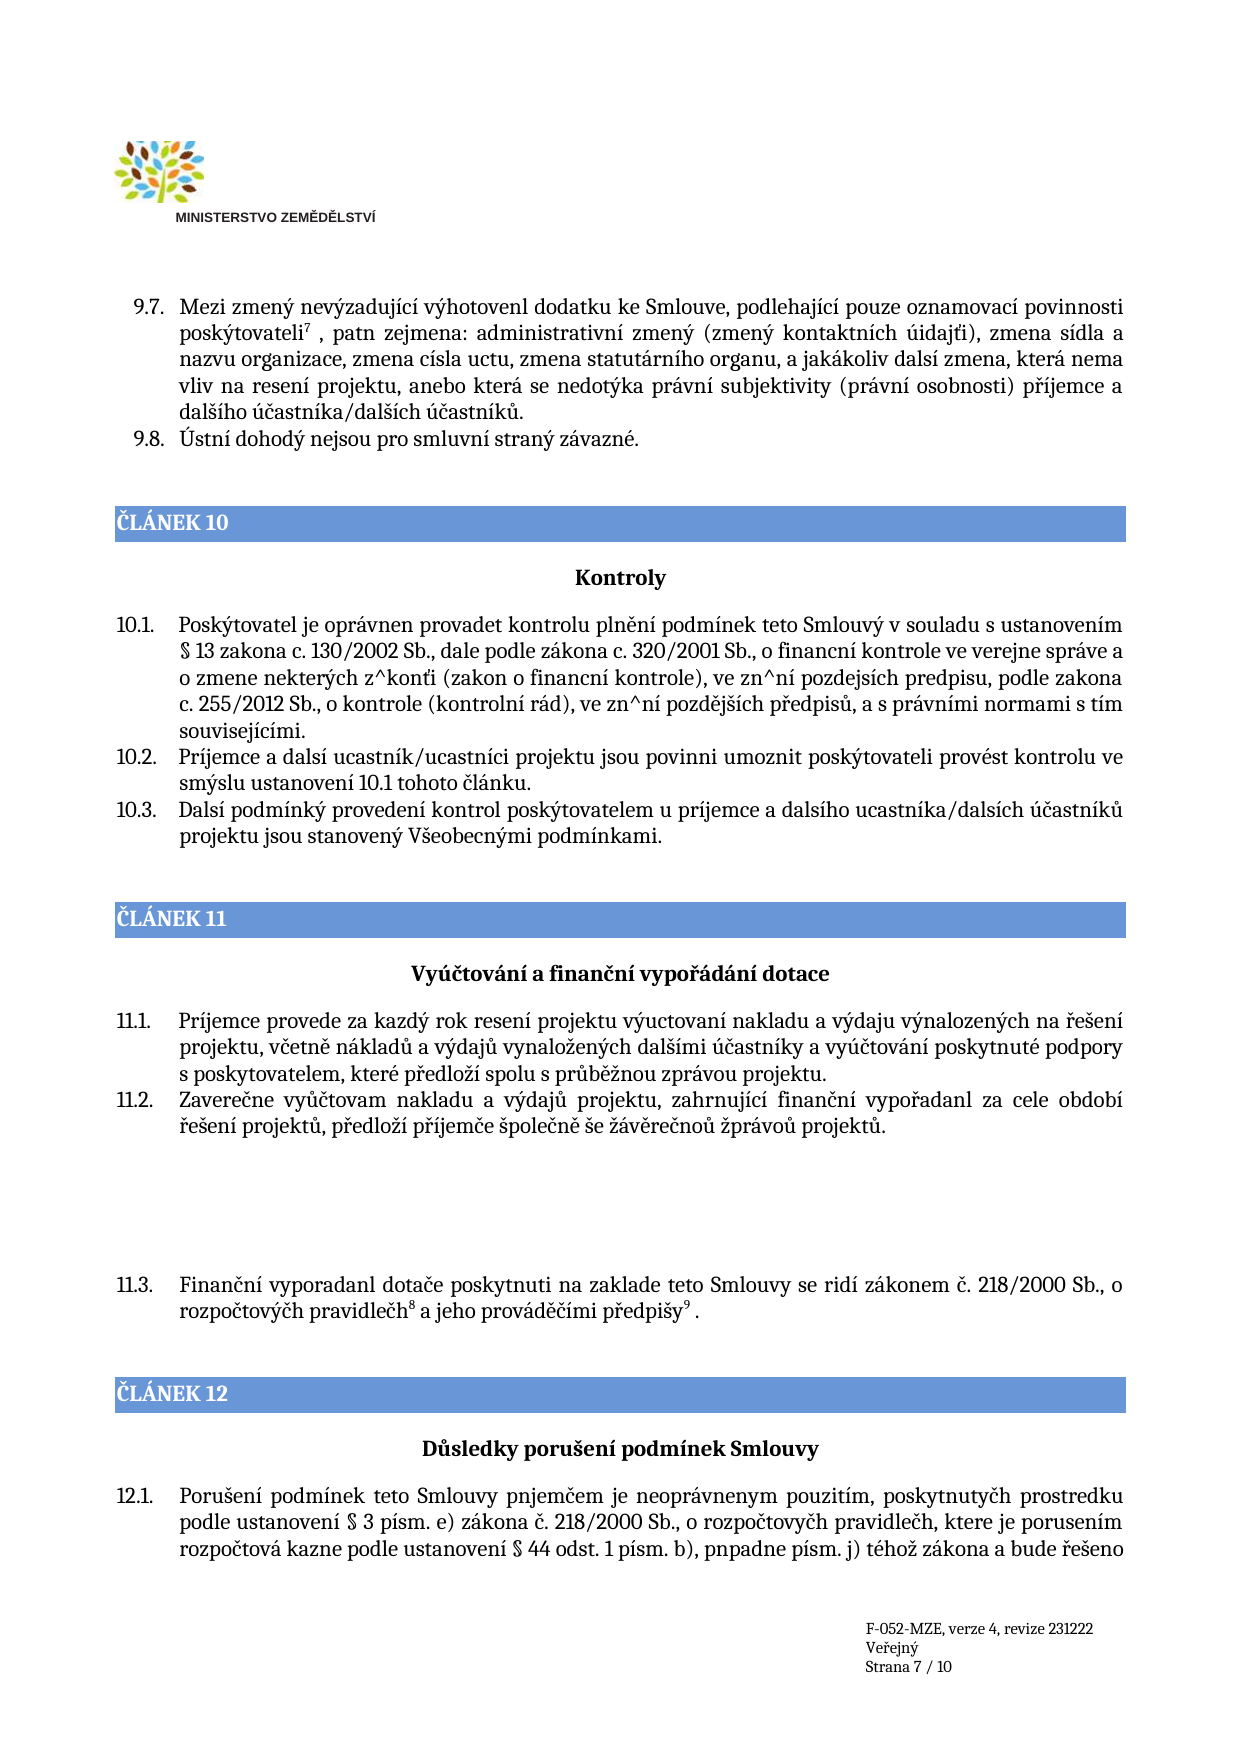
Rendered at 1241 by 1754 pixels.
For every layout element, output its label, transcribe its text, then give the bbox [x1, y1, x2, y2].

text ČLÁNEK 10 [117, 508, 1125, 541]
text ČLÁNEK 12 [117, 1379, 1125, 1411]
list Príjemce provede za kazdý rok resení projektu výuctovaní nakladu a výdaju výnalozených na řešení projektu, včetně nákladů a výdajů vynaložených dalšími účastníky a vyúčtování poskytnuté podpory s poskytovatelem, které předloží spolu s průběžnou zprávou projektu. [117, 1008, 1125, 1087]
list Príjemce a dalsí ucastník/ucastníci projektu jsou povinni umoznit poskýtovateli provést kontrolu ve smýslu ustanovení 10.1 tohoto článku. [117, 744, 1125, 796]
list Finanční vyporadanl dotače poskytnuti na zaklade teto Smlouvy se ridí zákonem č. 218/2000 Sb., o rozpočtovýčh pravidlečh8 a jeho prováděčími předpišy9 . [117, 1271, 1125, 1324]
list Poskýtovatel je oprávnen provadet kontrolu plnění podmínek teto Smlouvý v souladu s ustanovením § 13 zakona c. 130/2002 Sb., dale podle zákona c. 320/2001 Sb., o financní kontrole ve verejne správe a o zmene nekterých z^konťi (zakon o financní kontrole), ve zn^ní pozdejsích predpisu, podle zakona c. 255/2012 Sb., o kontrole (kontrolní rád), ve zn^ní pozdějších předpisů, a s právními normami s tím souvisejícími. [117, 612, 1125, 744]
picture [114, 141, 205, 203]
text Důsledky porušení podmínek Smlouvy [117, 1436, 1125, 1462]
text Kontroly [117, 565, 1125, 591]
text ČLÁNEK 11 [117, 904, 1125, 937]
list Dalsí podmínký provedení kontrol poskýtovatelem u príjemce a dalsího ucastníka/dalsích účastníků projektu jsou stanovený Všeobecnými podmínkami. [117, 796, 1125, 849]
list Mezi zmený nevýzadující výhotovenl dodatku ke Smlouve, podlehající pouze oznamovací povinnosti poskýtovateli7 , patn zejmena: administrativní zmený (zmený kontaktních úidajťi), zmena sídla a nazvu organizace, zmena císla uctu, zmena statutárního organu, a jakákoliv dalsí zmena, která nema vliv na resení projektu, anebo která se nedotýka právní subjektivity (právní osobnosti) příjemce a dalšího účastníka/dalších účastníků. [133, 293, 1125, 425]
list Zaverečne vyůčtovam nakladu a výdajů projektu, zahrnující finanční vypořadanl za cele období řešení projektů, předloží příjemče špolečně še žávěrečnoů žprávoů projektů. [117, 1087, 1125, 1139]
text Vyúčtování a finanční vypořádání dotace [117, 961, 1125, 987]
list Ústní dohodý nejsou pro smluvní straný závazné. [133, 425, 1125, 452]
